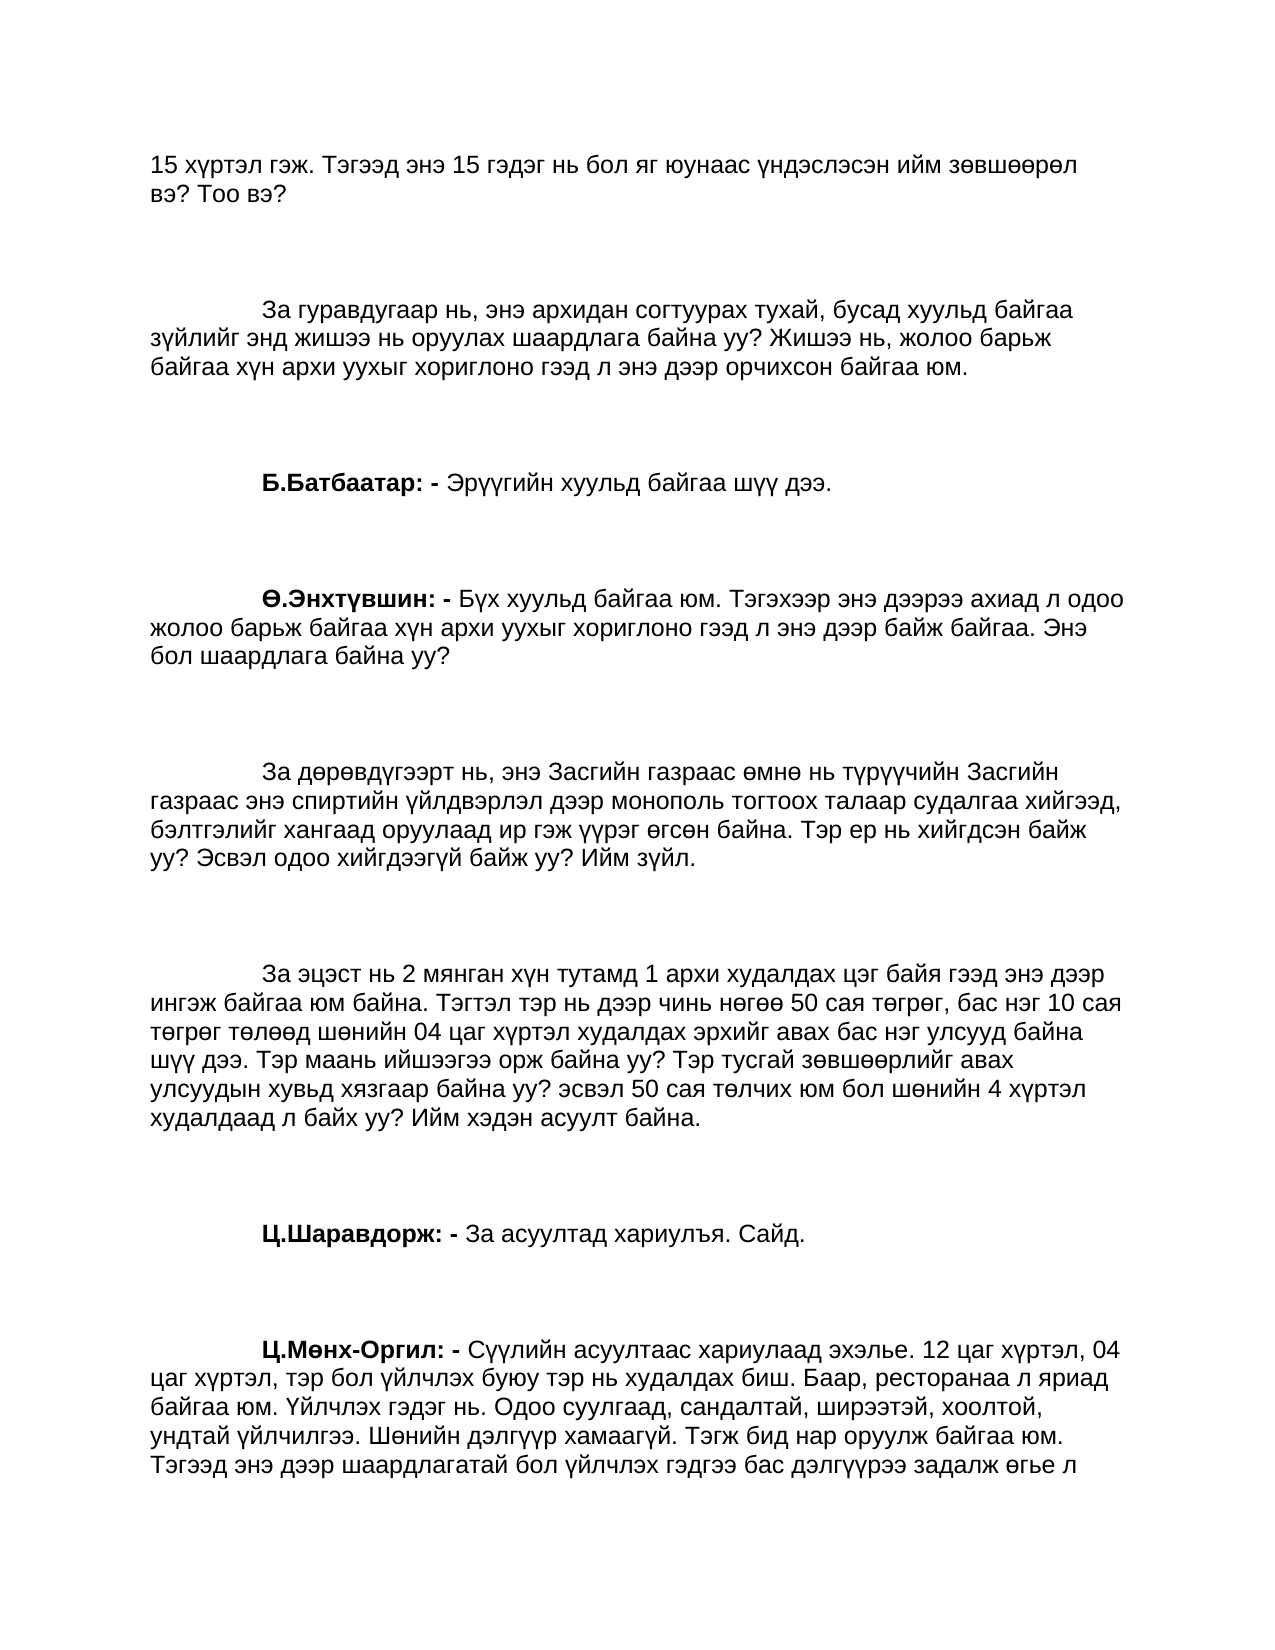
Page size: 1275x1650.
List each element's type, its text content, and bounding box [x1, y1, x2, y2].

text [150, 1334, 1125, 1478]
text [150, 150, 1125, 207]
text За гуравдугаар нь, энэ архидан согтуурах тухай, бусад хуульд байгаа зүйлийг энд жишээ нь оруулах шаардлага байна уу? Жишээ нь, жолоо барьж байгаа хүн архи уухыг хориглоно гээд л энэ дээр орчихсон байгаа юм. [150, 294, 1125, 381]
text За дөрөвдүгээрт нь, энэ Засгийн газраас өмнө нь түрүүчийн Засгийн газраас энэ спиртийн үйлдвэрлэл дээр монополь тогтоох талаар судалгаа хийгээд, бэлтгэлийг хангаад оруулаад ир гэж үүрэг өгсөн байна. Тэр ер нь хийгдсэн байж уу? Эсвэл одоо хийгдээгүй байж уу? Ийм зүйл. [150, 757, 1125, 872]
text Ц.Шаравдорж: - За асуултад хариулъя. Сайд. [150, 1219, 1125, 1247]
text За эцэст нь 2 мянган хүн тутамд 1 архи худалдах цэг байя гээд энэ дээр ингэж байгаа юм байна. Тэгтэл тэр нь дээр чинь нөгөө 50 сая төгрөг, бас нэг 10 сая төгрөг төлөөд шөнийн 04 цаг хүртэл худалдах эрхийг авах бас нэг улсууд байна шүү дээ. Тэр маань ийшээгээ орж байна уу? Тэр тусгай зөвшөөрлийг авах улсуудын хувьд хязгаар байна уу? эсвэл 50 сая төлчих юм бол шөнийн 4 хүртэл худалдаад л байх уу? Ийм хэдэн асуулт байна. [150, 959, 1125, 1132]
text Ө.Энхтүвшин: - Бүх хуульд байгаа юм. Тэгэхээр энэ дээрээ ахиад л одоо жолоо барьж байгаа хүн архи уухыг хориглоно гээд л энэ дээр байж байгаа. Энэ бол шаардлага байна уу? [150, 584, 1125, 670]
text Б.Батбаатар: - Эрүүгийн хуульд байгаа шүү дээ. [150, 468, 1125, 497]
